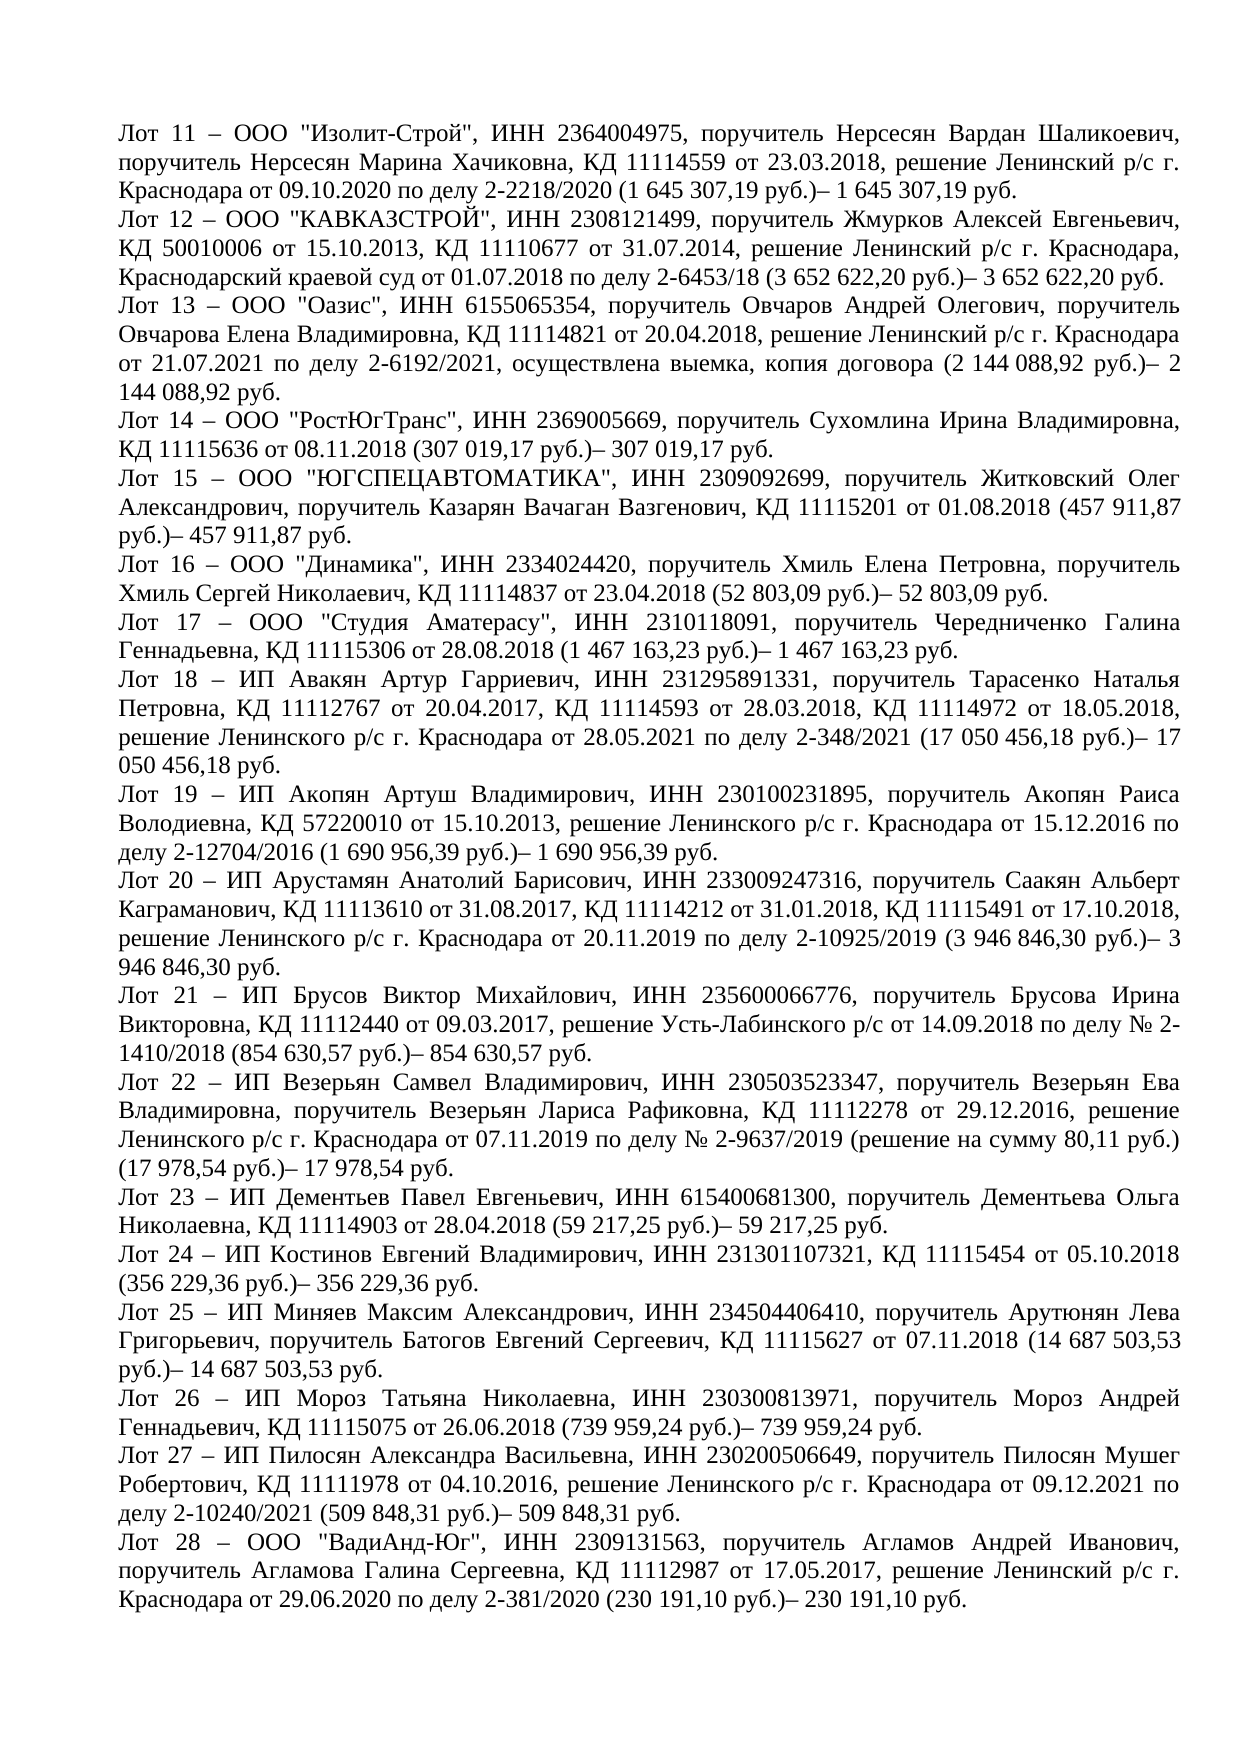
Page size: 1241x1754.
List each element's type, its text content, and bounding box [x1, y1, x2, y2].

text Лот 14 – ООО "РостЮгТранс", ИНН 2369005669, поручитель Сухомлина Ирина Владимировна, КД 11115636 от 08.11.2018 (307 019,17 руб.)– 307 019,17 руб. [118, 406, 1181, 463]
text Лот 15 – ООО "ЮГСПЕЦАВТОМАТИКА", ИНН 2309092699, поручитель Житковский Олег Александрович, поручитель Казарян Вачаган Вазгенович, КД 11115201 от 01.08.2018 (457 911,87 руб.)– 457 911,87 руб. [118, 463, 1181, 549]
text Лот 13 – ООО "Оазис", ИНН 6155065354, поручитель Овчаров Андрей Олегович, поручитель Овчарова Елена Владимировна, КД 11114821 от 20.04.2018, решение Ленинский р/с г. Краснодара от 21.07.2021 по делу 2-6192/2021, осуществлена выемка, копия договора (2 144 088,92 руб.)– 2 144 088,92 руб. [118, 291, 1181, 406]
text Лот 25 – ИП Миняев Максим Александрович, ИНН 234504406410, поручитель Арутюнян Лева Григорьевич, поручитель Батогов Евгений Сергеевич, КД 11115627 от 07.11.2018 (14 687 503,53 руб.)– 14 687 503,53 руб. [118, 1297, 1181, 1383]
text Лот 16 – ООО "Динамика", ИНН 2334024420, поручитель Хмиль Елена Петровна, поручитель Хмиль Сергей Николаевич, КД 11114837 от 23.04.2018 (52 803,09 руб.)– 52 803,09 руб. [118, 549, 1181, 607]
text Лот 12 – ООО "КАВКАЗСТРОЙ", ИНН 2308121499, поручитель Жмурков Алексей Евгеньевич, КД 50010006 от 15.10.2013, КД 11110677 от 31.07.2014, решение Ленинский р/с г. Краснодара, Краснодарский краевой суд от 01.07.2018 по делу 2-6453/18 (3 652 622,20 руб.)– 3 652 622,20 руб. [118, 204, 1181, 291]
text Лот 17 – ООО "Студия Аматерасу", ИНН 2310118091, поручитель Чередниченко Галина Геннадьевна, КД 11115306 от 28.08.2018 (1 467 163,23 руб.)– 1 467 163,23 руб. [118, 607, 1181, 664]
text Лот 24 – ИП Костинов Евгений Владимирович, ИНН 231301107321, КД 11115454 от 05.10.2018 (356 229,36 руб.)– 356 229,36 руб. [118, 1239, 1181, 1297]
text Лот 11 – ООО "Изолит-Строй", ИНН 2364004975, поручитель Нерсесян Вардан Шаликоевич, поручитель Нерсесян Марина Хачиковна, КД 11114559 от 23.03.2018, решение Ленинский р/с г. Краснодара от 09.10.2020 по делу 2-2218/2020 (1 645 307,19 руб.)– 1 645 307,19 руб. [118, 118, 1181, 204]
text Лот 22 – ИП Везерьян Самвел Владимирович, ИНН 230503523347, поручитель Везерьян Ева Владимировна, поручитель Везерьян Лариса Рафиковна, КД 11112278 от 29.12.2016, решение Ленинского р/с г. Краснодара от 07.11.2019 по делу № 2-9637/2019 (решение на сумму 80,11 руб.) (17 978,54 руб.)– 17 978,54 руб. [118, 1067, 1181, 1182]
text Лот 20 – ИП Арустамян Анатолий Барисович, ИНН 233009247316, поручитель Саакян Альберт Каграманович, КД 11113610 от 31.08.2017, КД 11114212 от 31.01.2018, КД 11115491 от 17.10.2018, решение Ленинского р/с г. Краснодара от 20.11.2019 по делу 2-10925/2019 (3 946 846,30 руб.)– 3 946 846,30 руб. [118, 866, 1181, 981]
text Лот 21 – ИП Брусов Виктор Михайлович, ИНН 235600066776, поручитель Брусова Ирина Викторовна, КД 11112440 от 09.03.2017, решение Усть-Лабинского р/с от 14.09.2018 по делу № 2-1410/2018 (854 630,57 руб.)– 854 630,57 руб. [118, 981, 1181, 1067]
text Лот 27 – ИП Пилосян Александра Васильевна, ИНН 230200506649, поручитель Пилосян Мушег Робертович, КД 11111978 от 04.10.2016, решение Ленинского р/с г. Краснодара от 09.12.2021 по делу 2-10240/2021 (509 848,31 руб.)– 509 848,31 руб. [118, 1441, 1181, 1527]
text Лот 19 – ИП Акопян Артуш Владимирович, ИНН 230100231895, поручитель Акопян Раиса Володиевна, КД 57220010 от 15.10.2013, решение Ленинского р/с г. Краснодара от 15.12.2016 по делу 2-12704/2016 (1 690 956,39 руб.)– 1 690 956,39 руб. [118, 779, 1181, 866]
text Лот 18 – ИП Авакян Артур Гарриевич, ИНН 231295891331, поручитель Тарасенко Наталья Петровна, КД 11112767 от 20.04.2017, КД 11114593 от 28.03.2018, КД 11114972 от 18.05.2018, решение Ленинского р/с г. Краснодара от 28.05.2021 по делу 2-348/2021 (17 050 456,18 руб.)– 17 050 456,18 руб. [118, 664, 1181, 779]
text Лот 23 – ИП Дементьев Павел Евгеньевич, ИНН 615400681300, поручитель Дементьева Ольга Николаевна, КД 11114903 от 28.04.2018 (59 217,25 руб.)– 59 217,25 руб. [118, 1182, 1181, 1239]
text Лот 28 – ООО "ВадиАнд-Юг", ИНН 2309131563, поручитель Агламов Андрей Иванович, поручитель Агламова Галина Сергеевна, КД 11112987 от 17.05.2017, решение Ленинский р/с г. Краснодара от 29.06.2020 по делу 2-381/2020 (230 191,10 руб.)– 230 191,10 руб. [118, 1527, 1181, 1613]
text Лот 26 – ИП Мороз Татьяна Николаевна, ИНН 230300813971, поручитель Мороз Андрей Геннадьевич, КД 11115075 от 26.06.2018 (739 959,24 руб.)– 739 959,24 руб. [118, 1383, 1181, 1441]
